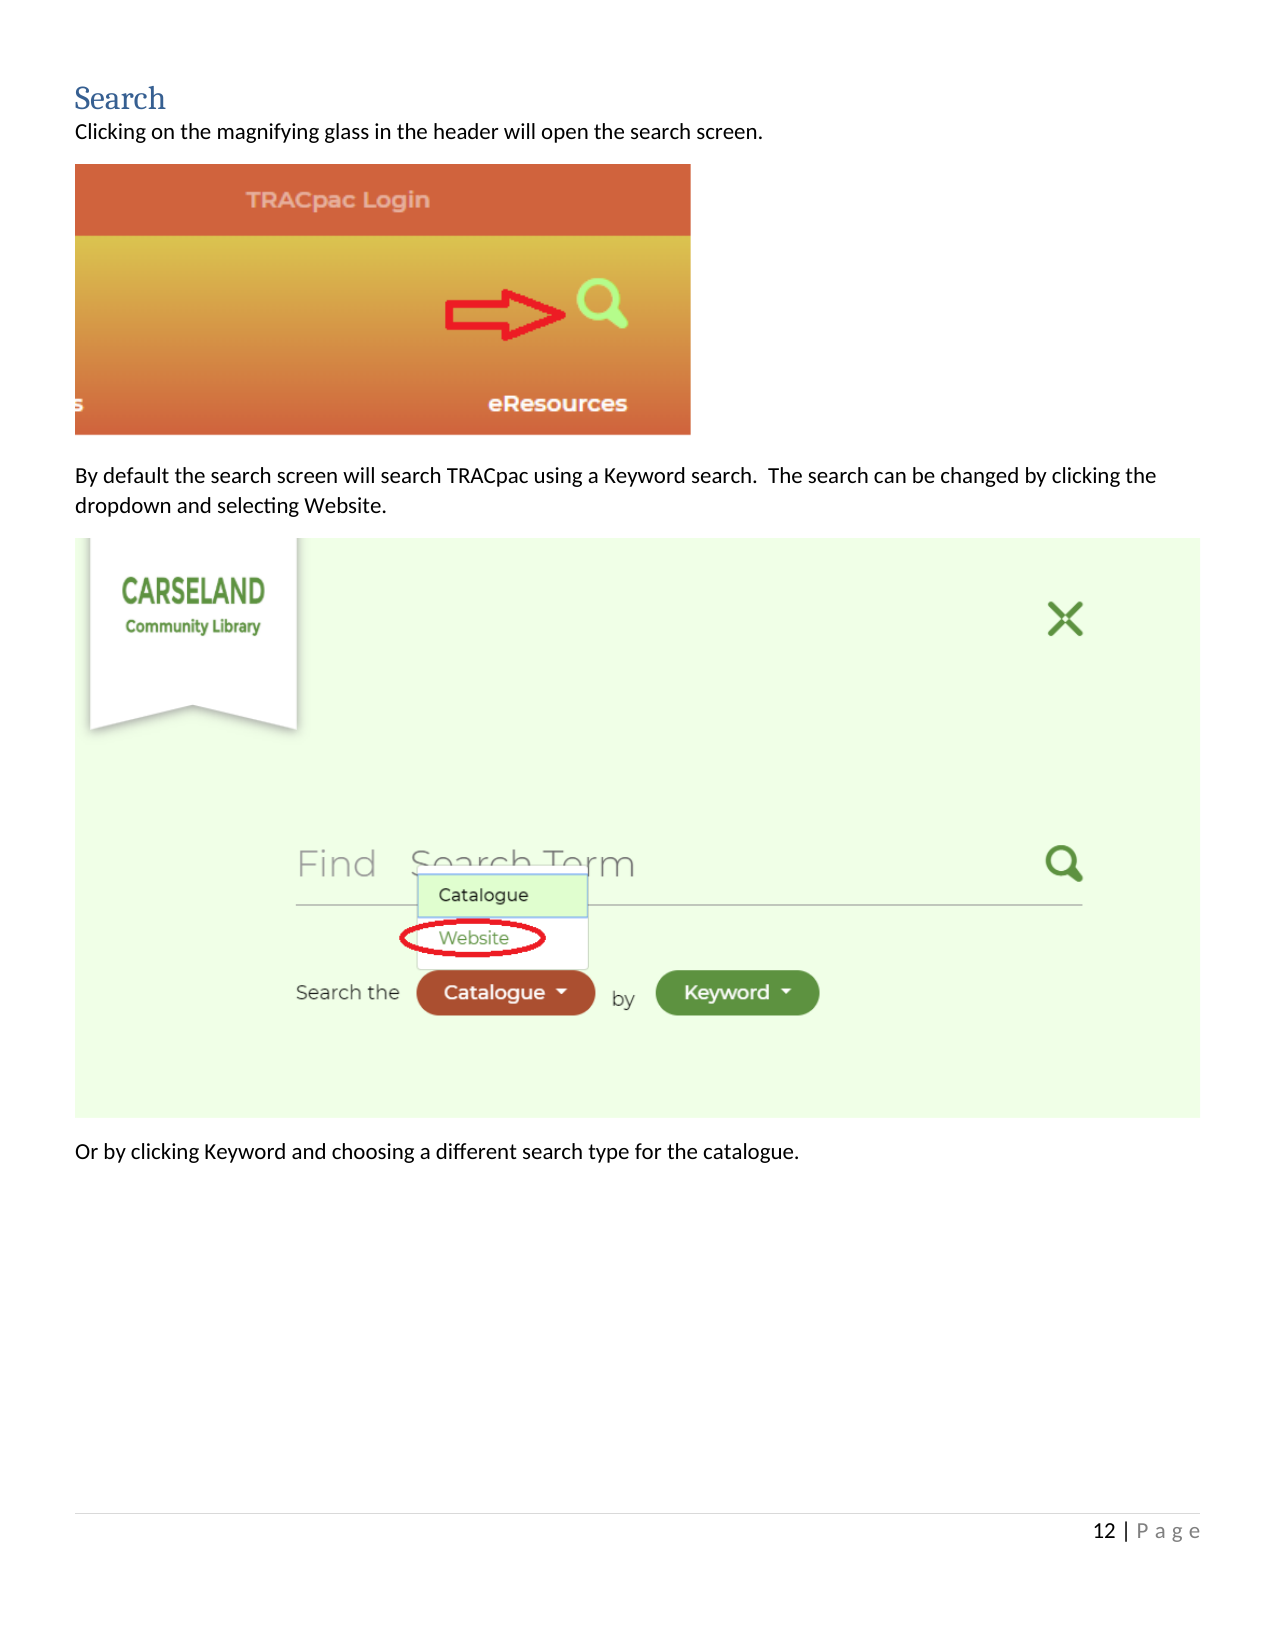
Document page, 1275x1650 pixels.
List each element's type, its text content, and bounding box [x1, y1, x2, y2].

text Clicking on the magnifying glass in the header will open the search screen. [75, 117, 1200, 146]
picture [75, 538, 1200, 1119]
subtitle Search [75, 79, 1200, 117]
text By default the search screen will search TRACpac using a Keyword search. The search can be changed by clicking the dropdown and selecting Website. [75, 461, 1200, 519]
text Or by clicking Keyword and choosing a different search type for the catalogue. [75, 1137, 1200, 1165]
picture [75, 164, 691, 443]
